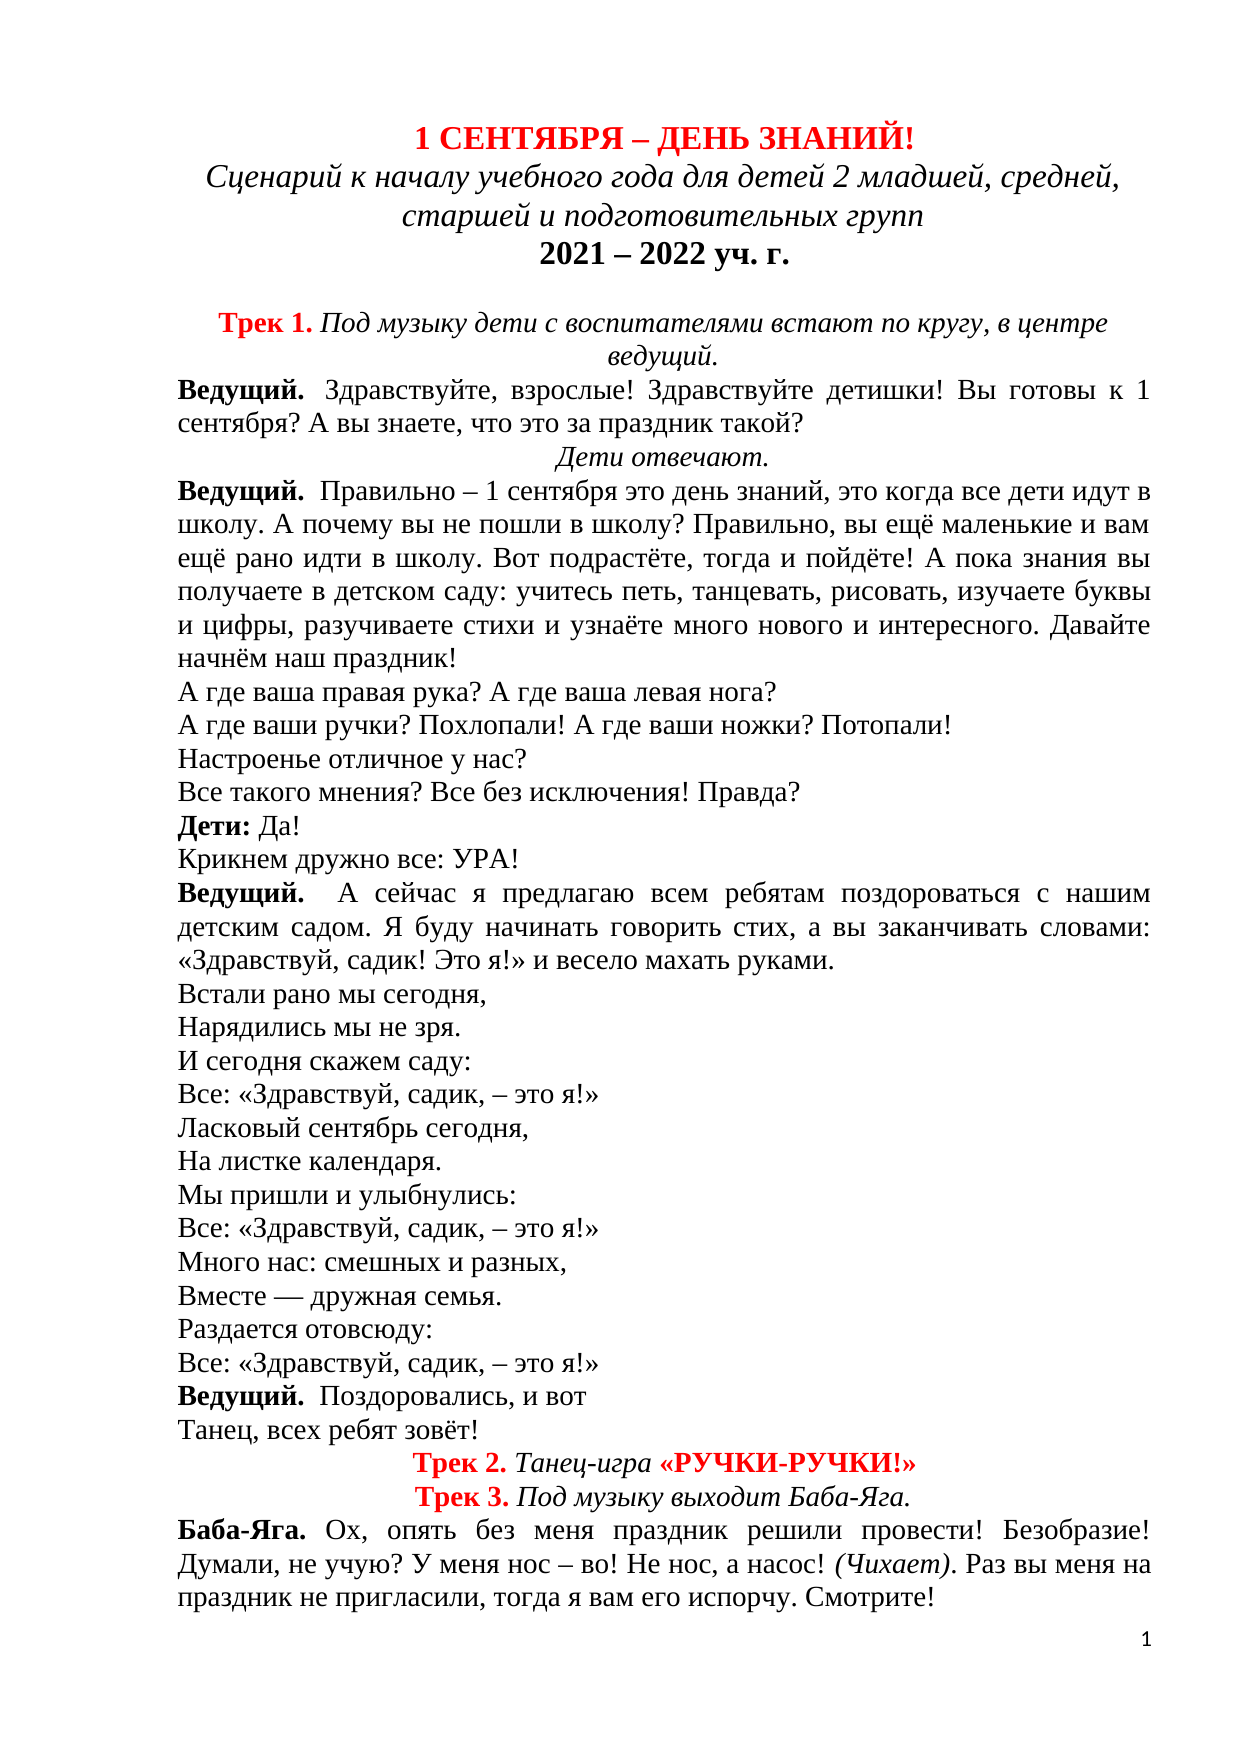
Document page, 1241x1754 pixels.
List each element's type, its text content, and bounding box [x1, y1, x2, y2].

text Трек 2. Танец-игра «РУЧКИ-РУЧКИ!» [177, 1445, 1152, 1479]
text Все: «Здравствуй, садик, – это я!» [177, 1076, 1152, 1110]
text Дети отвечают. [177, 439, 1152, 473]
text Мы пришли и улыбнулись: [177, 1177, 1152, 1211]
text Все такого мнения? Все без исключения! Правда? [177, 774, 1152, 808]
text Встали рано мы сегодня, [177, 976, 1152, 1009]
text Раздается отовсюду: [177, 1311, 1152, 1345]
text Все: «Здравствуй, садик, – это я!» [177, 1345, 1152, 1378]
text Настроенье отличное у нас? [177, 741, 1152, 774]
text 1 СЕНТЯБРЯ – ДЕНЬ ЗНАНИЙ! [177, 118, 1152, 156]
text Трек 3. Под музыку выходит Баба-Яга. [177, 1479, 1152, 1512]
text Сценарий к началу учебного года для детей 2 младшей, средней, старшей и подготовительных групп [177, 156, 1152, 233]
text И сегодня скажем саду: [177, 1043, 1152, 1076]
text А где ваша правая рука? А где ваша левая нога? [177, 674, 1152, 707]
text Все: «Здравствуй, садик, – это я!» [177, 1211, 1152, 1244]
text Ведущий. Здравствуйте, взрослые! Здравствуйте детишки! Вы готовы к 1 сентября? А вы знаете, что это за праздник такой? [177, 372, 1152, 439]
text Трек 1. Под музыку дети с воспитателями встают по кругу, в центре ведущий. [177, 305, 1152, 372]
text 2021 – 2022 уч. г. [177, 233, 1152, 271]
text Вместе — дружная семья. [177, 1278, 1152, 1311]
text Дети: Да! [177, 808, 1152, 842]
text Ведущий. Правильно – 1 сентября это день знаний, это когда все дети идут в школу. А почему вы не пошли в школу? Правильно, вы ещё маленькие и вам ещё рано идти в школу. Вот подрастёте, тогда и пойдёте! А пока знания вы получаете в детском саду: учитесь петь, танцевать, рисовать, изучаете буквы и цифры, разучиваете стихи и узнаёте много нового и интересного. Давайте начнём наш праздник! [177, 473, 1152, 674]
text Ведущий. А сейчас я предлагаю всем ребятам поздороваться с нашим детским садом. Я буду начинать говорить стих, а вы заканчивать словами: «Здравствуй, садик! Это я!» и весело махать руками. [177, 875, 1152, 976]
text На листке календаря. [177, 1143, 1152, 1177]
text Ведущий. Поздоровались, и вот [177, 1378, 1152, 1412]
text А где ваши ручки? Похлопали! А где ваши ножки? Потопали! [177, 707, 1152, 741]
text Баба-Яга. Ох, опять без меня праздник решили провести! Безобразие! Думали, не учую? У меня нос – во! Не нос, а насос! (Чихает). Раз вы меня на праздник не пригласили, тогда я вам его испорчу. Смотрите! [177, 1512, 1152, 1613]
text Нарядились мы не зря. [177, 1009, 1152, 1043]
text Ласковый сентябрь сегодня, [177, 1110, 1152, 1143]
text Крикнем дружно все: УРА! [177, 842, 1152, 875]
text Танец, всех ребят зовёт! [177, 1412, 1152, 1445]
text Много нас: смешных и разных, [177, 1244, 1152, 1278]
